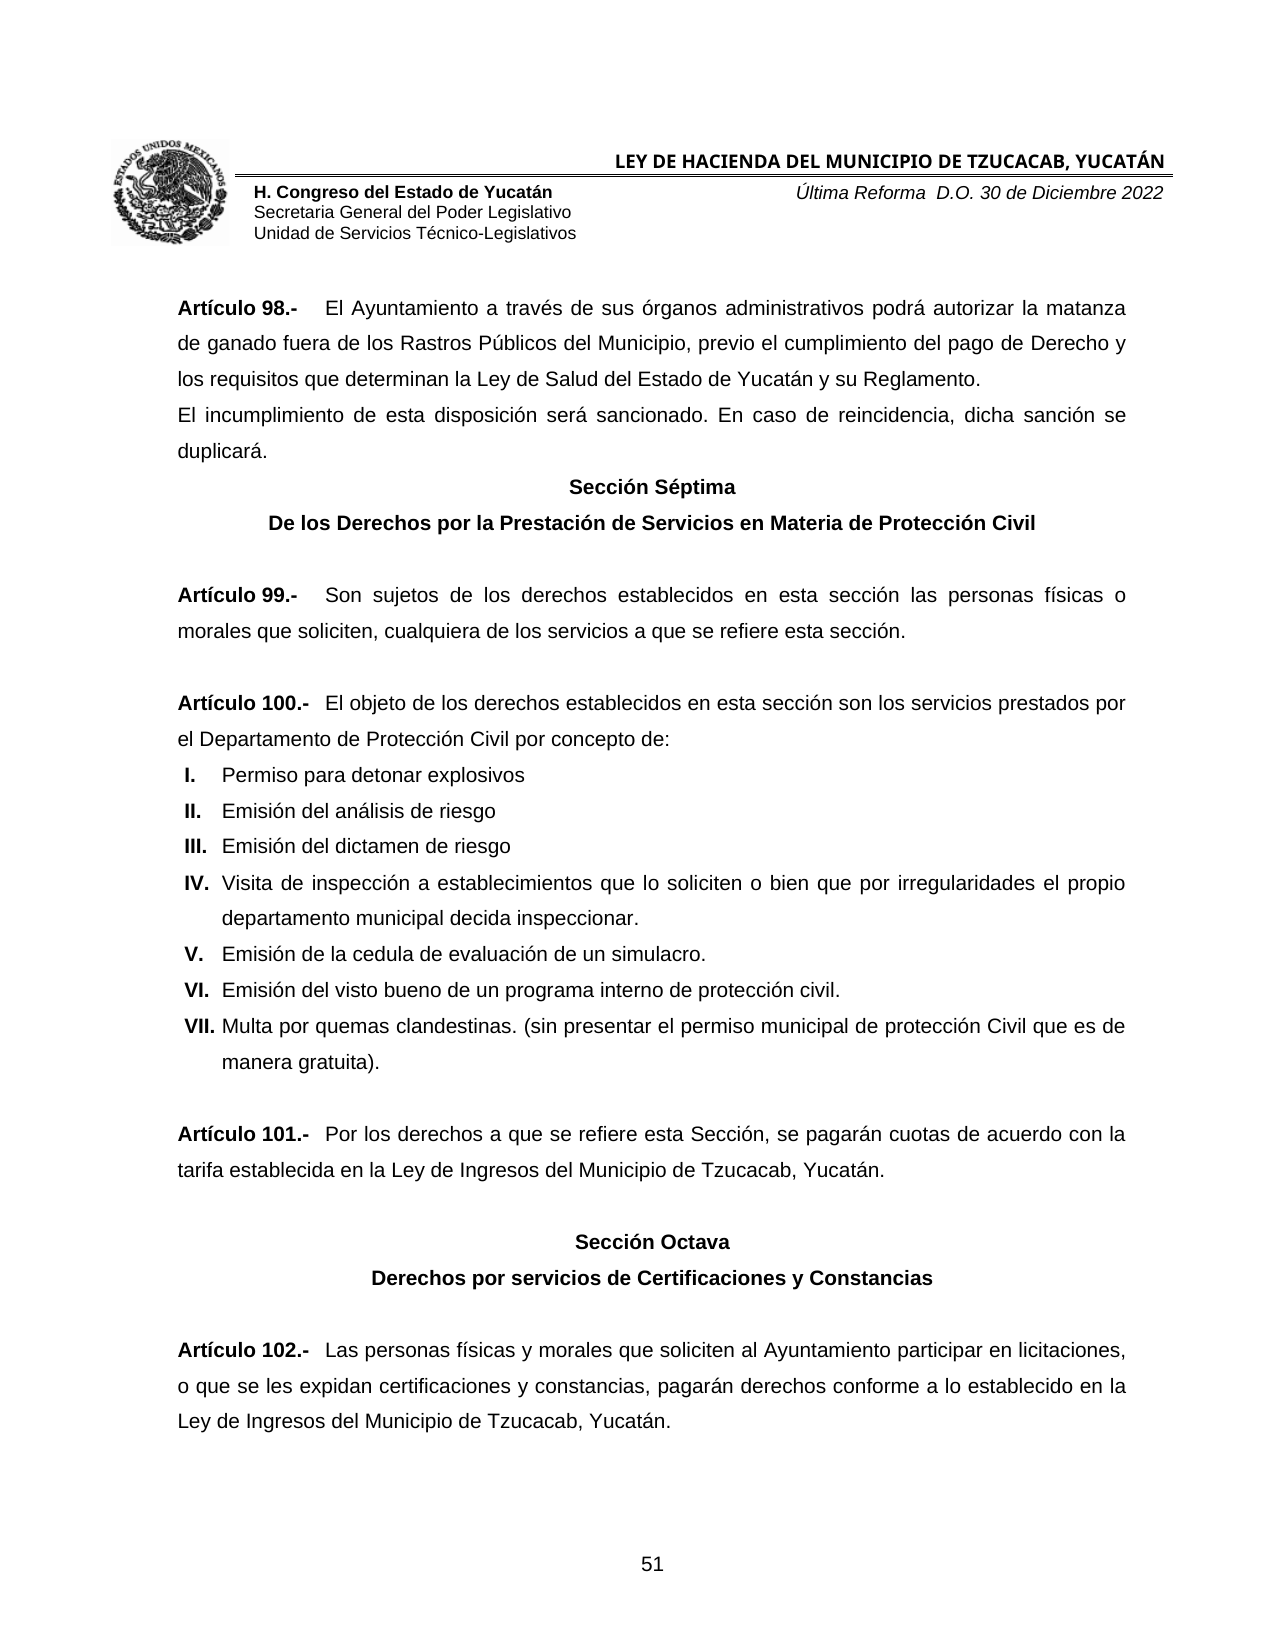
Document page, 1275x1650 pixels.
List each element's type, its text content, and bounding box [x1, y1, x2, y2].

list Emisión del dictamen de riesgo [184, 834, 1127, 858]
list Por los derechos a que se refiere esta Sección, se pagarán cuotas de acuerdo con la tarifa establecida en la Ley de Ingresos del Municipio de Tzucacab, Yucatán. [177, 1122, 1127, 1182]
text Sección Séptima [177, 475, 1127, 499]
list Multa por quemas clandestinas. (sin presentar el permiso municipal de protección Civil que es de manera gratuita). [184, 1014, 1127, 1074]
list Son sujetos de los derechos establecidos en esta sección las personas físicas o morales que soliciten, cualquiera de los servicios a que se refiere esta sección. [177, 583, 1127, 643]
text De los Derechos por la Prestación de Servicios en Materia de Protección Civil [177, 511, 1127, 535]
list Emisión del visto bueno de un programa interno de protección civil. [184, 978, 1127, 1002]
text El incumplimiento de esta disposición será sancionado. En caso de reincidencia, dicha sanción se duplicará. [177, 403, 1127, 463]
text Derechos por servicios de Certificaciones y Constancias [177, 1266, 1127, 1289]
list El Ayuntamiento a través de sus órganos administrativos podrá autorizar la matanza de ganado fuera de los Rastros Públicos del Municipio, previo el cumplimiento del pago de Derecho y los requisitos que determinan la Ley de Salud del Estado de Yucatán y su Reglamento. [177, 295, 1127, 391]
list Emisión de la cedula de evaluación de un simulacro. [184, 942, 1127, 966]
text Sección Octava [177, 1230, 1127, 1254]
list El objeto de los derechos establecidos en esta sección son los servicios prestados por el Departamento de Protección Civil por concepto de: [177, 691, 1127, 751]
list Las personas físicas y morales que soliciten al Ayuntamiento participar en licitaciones, o que se les expidan certificaciones y constancias, pagarán derechos conforme a lo establecido en la Ley de Ingresos del Municipio de Tzucacab, Yucatán. [177, 1337, 1127, 1433]
list Emisión del análisis de riesgo [184, 798, 1127, 822]
list Visita de inspección a establecimientos que lo soliciten o bien que por irregularidades el propio departamento municipal decida inspeccionar. [184, 870, 1127, 930]
list Permiso para detonar explosivos [184, 762, 1127, 786]
